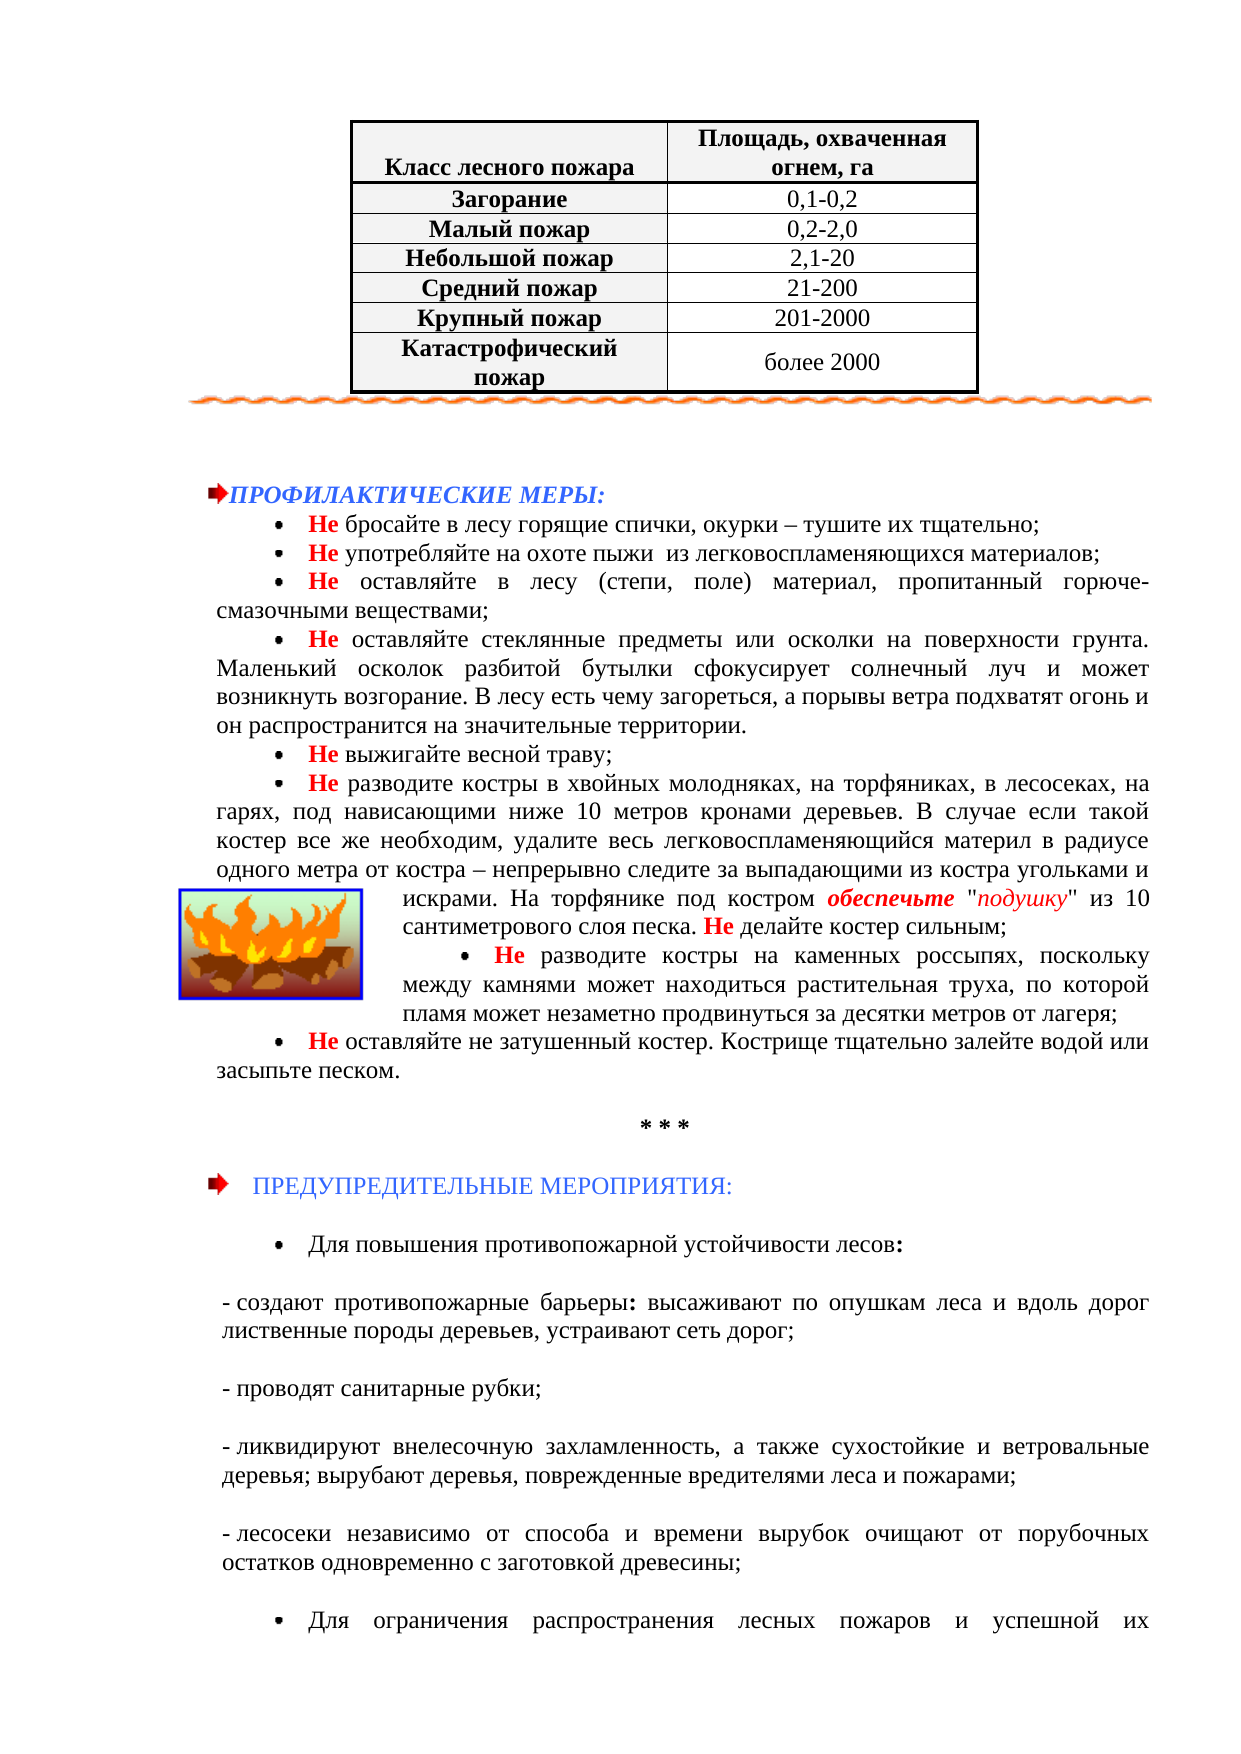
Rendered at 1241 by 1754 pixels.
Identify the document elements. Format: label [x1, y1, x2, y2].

picture [461, 952, 494, 964]
picture [275, 1038, 309, 1050]
picture [208, 483, 229, 504]
picture [275, 550, 309, 561]
picture [177, 887, 365, 1002]
picture [275, 1241, 309, 1253]
picture [275, 751, 309, 763]
picture [178, 393, 1152, 409]
picture [275, 636, 309, 648]
picture [275, 578, 309, 590]
picture [208, 1173, 229, 1195]
picture [275, 521, 309, 533]
picture [275, 780, 309, 791]
table_header [177, 118, 1152, 1636]
picture [275, 1617, 309, 1628]
